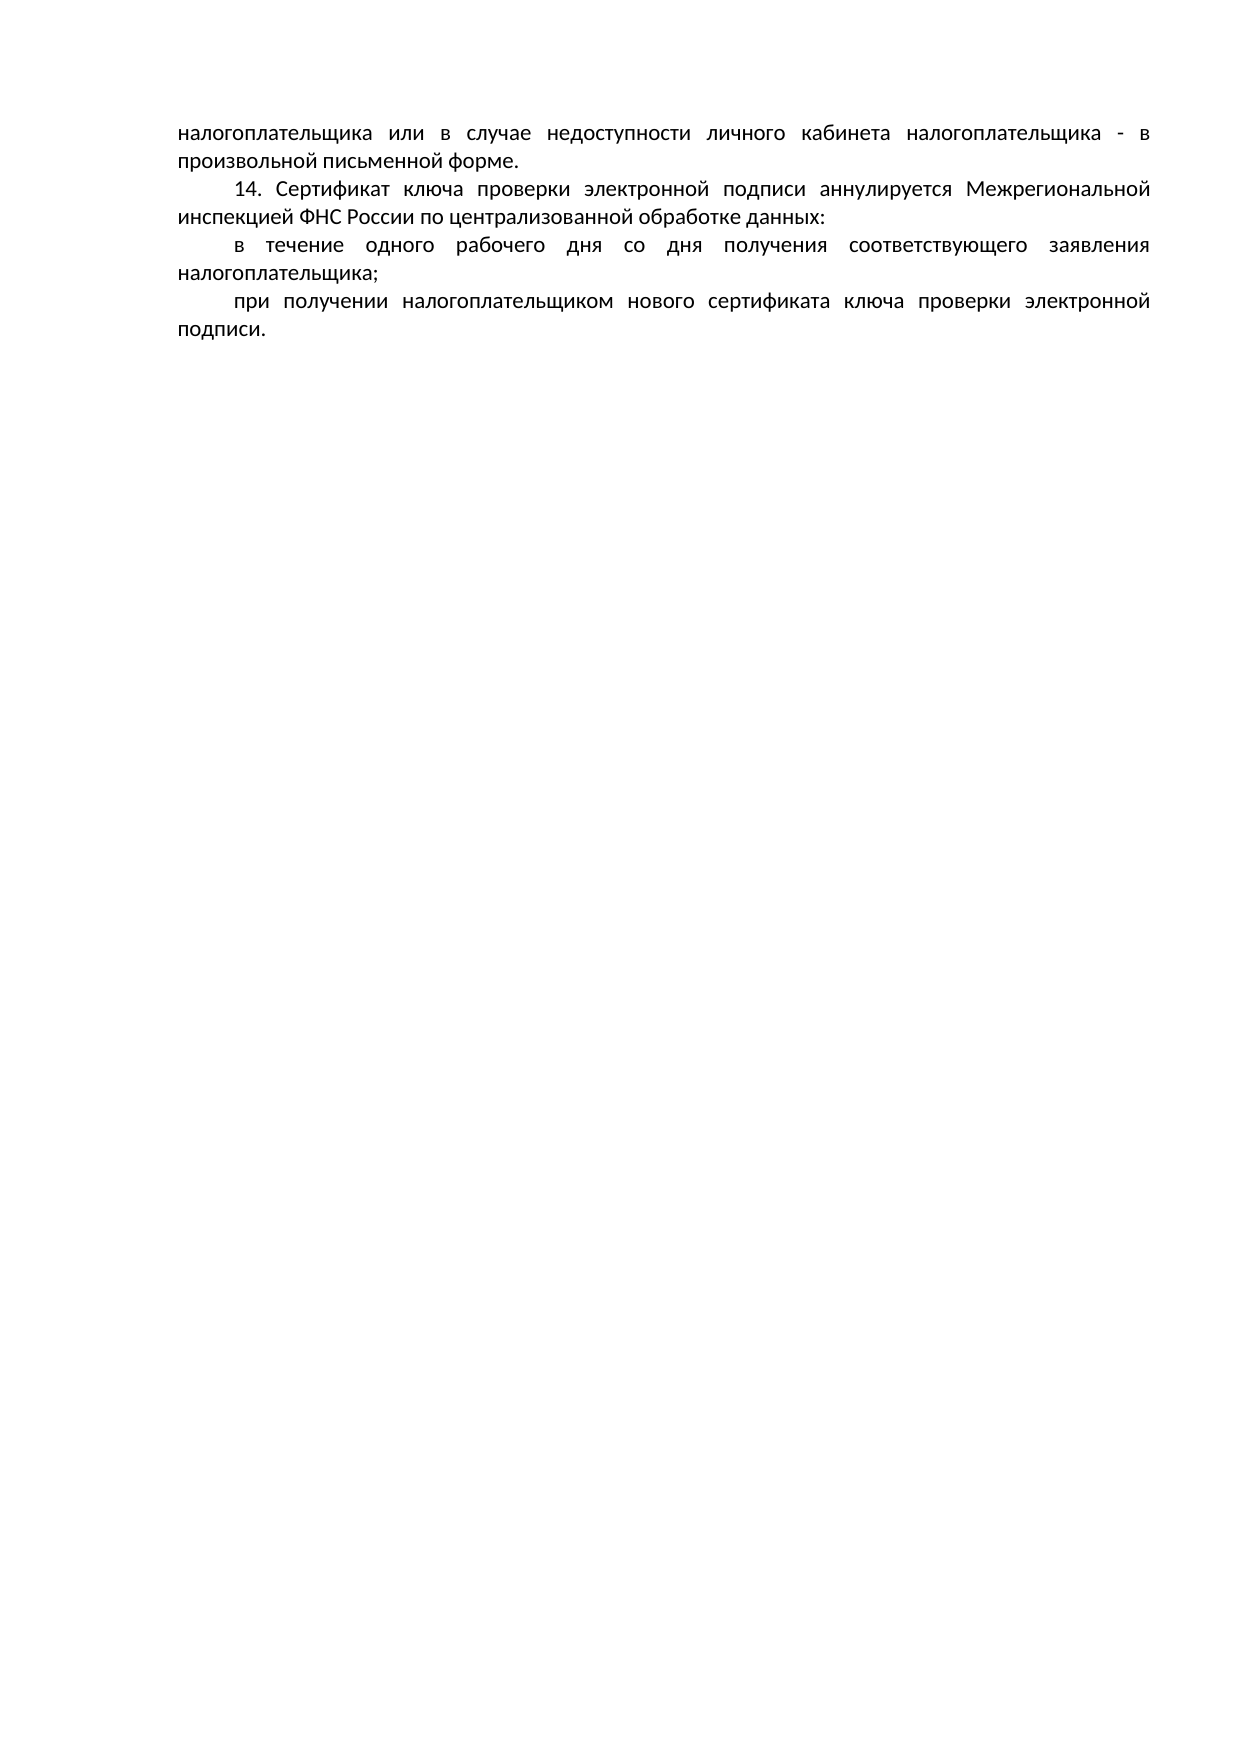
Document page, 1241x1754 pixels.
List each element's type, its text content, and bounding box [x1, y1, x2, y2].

text 14. Сертификат ключа проверки электронной подписи аннулируется Межрегиональной инспекцией ФНС России по централизованной обработке данных: [177, 174, 1152, 230]
text в течение одного рабочего дня со дня получения соответствующего заявления налогоплательщика; [177, 230, 1152, 286]
text при получении налогоплательщиком нового сертификата ключа проверки электронной подписи. [177, 286, 1152, 342]
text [177, 118, 1152, 174]
